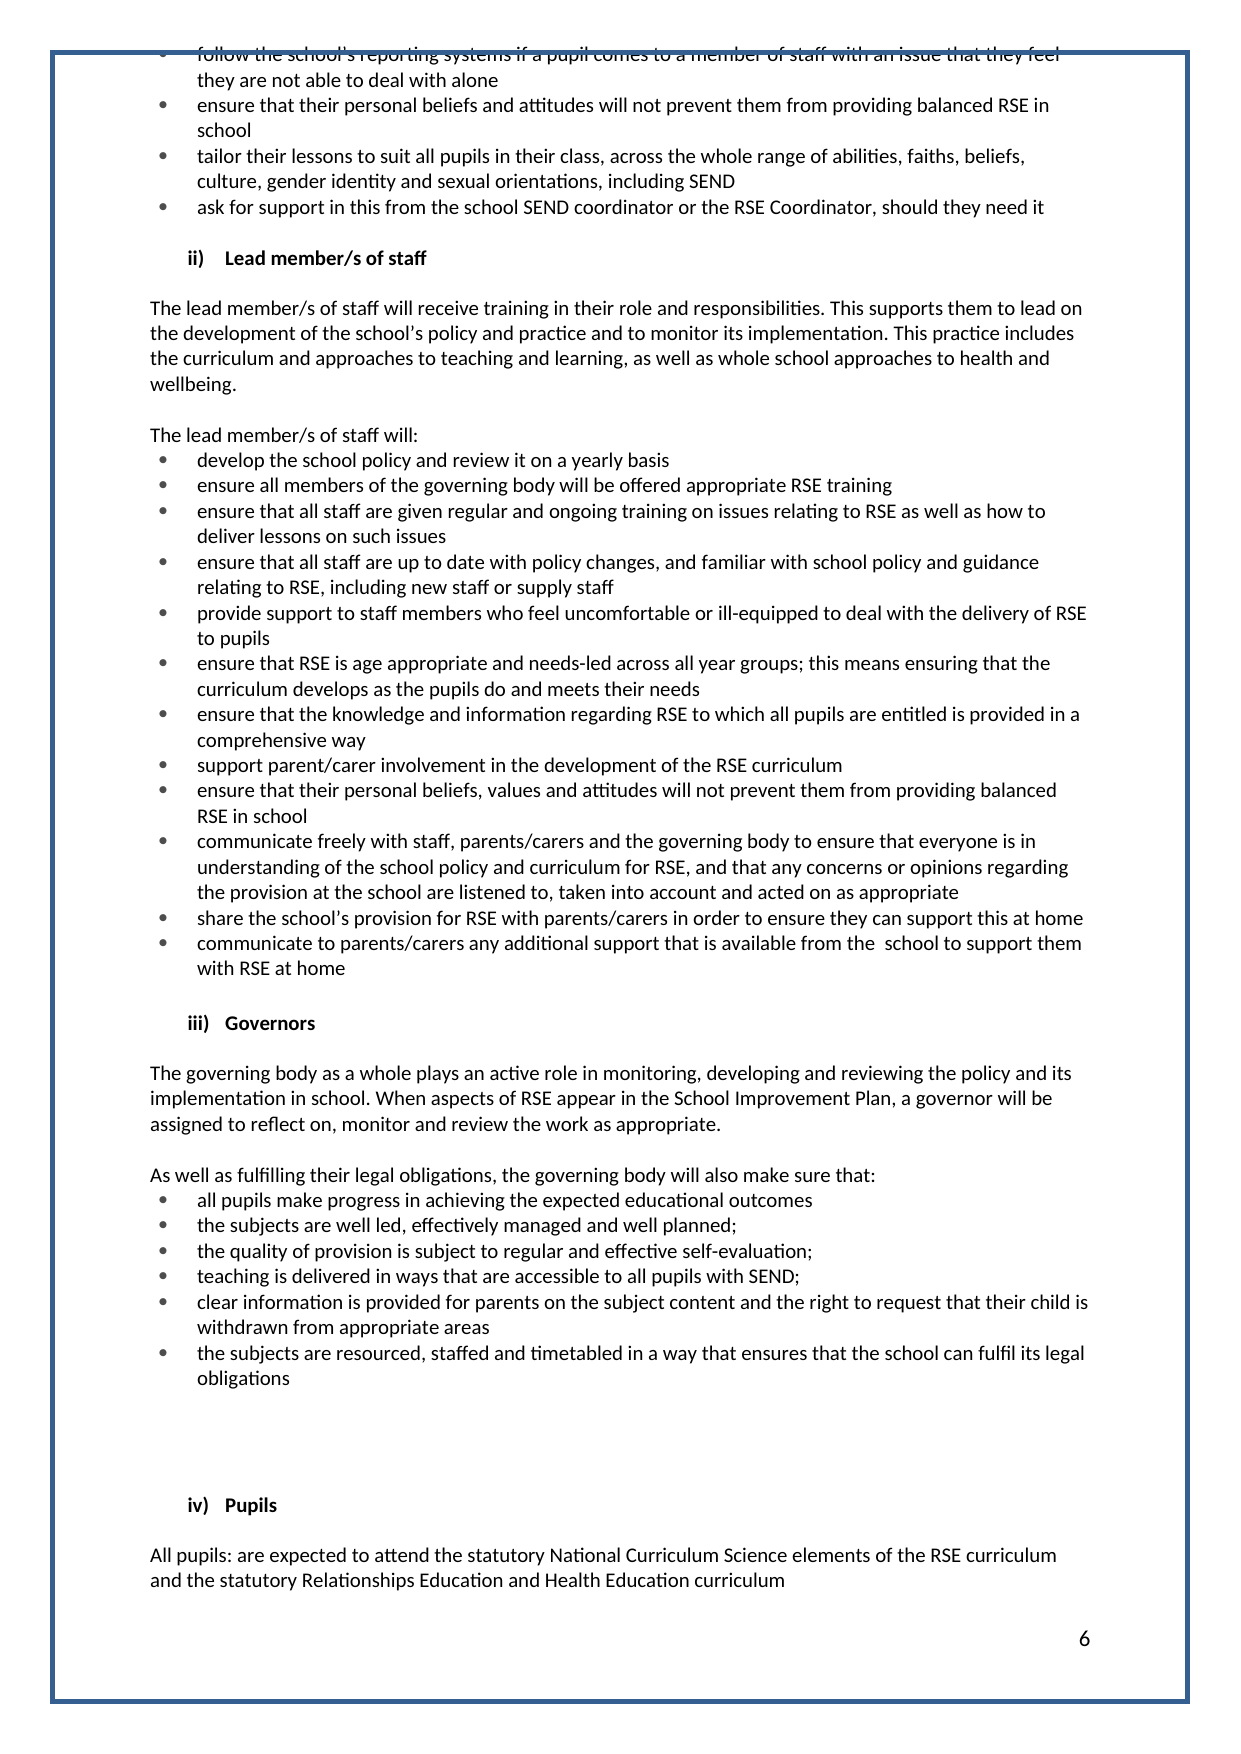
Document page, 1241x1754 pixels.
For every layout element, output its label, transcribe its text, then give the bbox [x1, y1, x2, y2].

list all pupils make progress in achieving the expected educational outcomes [159, 1187, 1090, 1213]
list tailor their lessons to suit all pupils in their class, across the whole range of abilities, faiths, beliefs, culture, gender identity and sexual orientations, including SEND [159, 143, 1090, 194]
list teaching is delivered in ways that are accessible to all pupils with SEND; [159, 1263, 1090, 1289]
list communicate freely with staff, parents/carers and the governing body to ensure that everyone is in understanding of the school policy and curriculum for RSE, and that any concerns or opinions regarding the provision at the school are listened to, taken into account and acted on as appropriate [159, 828, 1090, 905]
list the subjects are resourced, staffed and timetabled in a way that ensures that the school can fulfil its legal obligations [159, 1340, 1090, 1391]
list ask for support in this from the school SEND coordinator or the RSE Coordinator, should they need it [159, 194, 1090, 219]
list ensure all members of the governing body will be offered appropriate RSE training [159, 473, 1090, 498]
list follow the school’s reporting systems if a pupil comes to a member of staff with an issue that they feel they are not able to deal with alone [159, 55, 1090, 92]
list Pupils [187, 1492, 1090, 1518]
text The governing body as a whole plays an active role in monitoring, developing and reviewing the policy and its implementation in school. When aspects of RSE appear in the School Improvement Plan, a governor will be assigned to reflect on, monitor and review the work as appropriate. [150, 1060, 1090, 1136]
list provide support to staff members who feel uncomfortable or ill-equipped to deal with the delivery of RSE to pupils [159, 600, 1090, 651]
text All pupils: are expected to attend the statutory National Curriculum Science elements of the RSE curriculum and the statutory Relationships Education and Health Education curriculum [150, 1542, 1090, 1593]
list clear information is provided for parents on the subject content and the right to request that their child is withdrawn from appropriate areas [159, 1289, 1090, 1340]
list develop the school policy and review it on a yearly basis [159, 447, 1090, 473]
list ensure that all staff are up to date with policy changes, and familiar with school policy and guidance relating to RSE, including new staff or supply staff [159, 549, 1090, 600]
text As well as fulfilling their legal obligations, the governing body will also make sure that: [150, 1162, 1090, 1187]
text The lead member/s of staff will receive training in their role and responsibilities. This supports them to lead on the development of the school’s policy and practice and to monitor its implementation. This practice includes the curriculum and approaches to teaching and learning, as well as whole school approaches to health and wellbeing. [150, 295, 1090, 396]
list Lead member/s of staff [187, 245, 1090, 270]
list the subjects are well led, effectively managed and well planned; [159, 1213, 1090, 1238]
list ensure that RSE is age appropriate and needs-led across all year groups; this means ensuring that the curriculum develops as the pupils do and meets their needs [159, 651, 1090, 701]
text The lead member/s of staff will: [150, 422, 1090, 447]
list ensure that their personal beliefs and attitudes will not prevent them from providing balanced RSE in school [159, 92, 1090, 143]
list Governors [187, 1010, 1090, 1036]
list ensure that their personal beliefs, values and attitudes will not prevent them from providing balanced RSE in school [159, 778, 1090, 828]
list support parent/carer involvement in the development of the RSE curriculum [159, 752, 1090, 778]
list share the school’s provision for RSE with parents/carers in order to ensure they can support this at home [159, 905, 1090, 930]
list ensure that all staff are given regular and ongoing training on issues relating to RSE as well as how to deliver lessons on such issues [159, 498, 1090, 549]
list the quality of provision is subject to regular and effective self-evaluation; [159, 1238, 1090, 1263]
list ensure that the knowledge and information regarding RSE to which all pupils are entitled is provided in a comprehensive way [159, 701, 1090, 752]
list communicate to parents/carers any additional support that is available from the school to support them with RSE at home [159, 930, 1090, 981]
